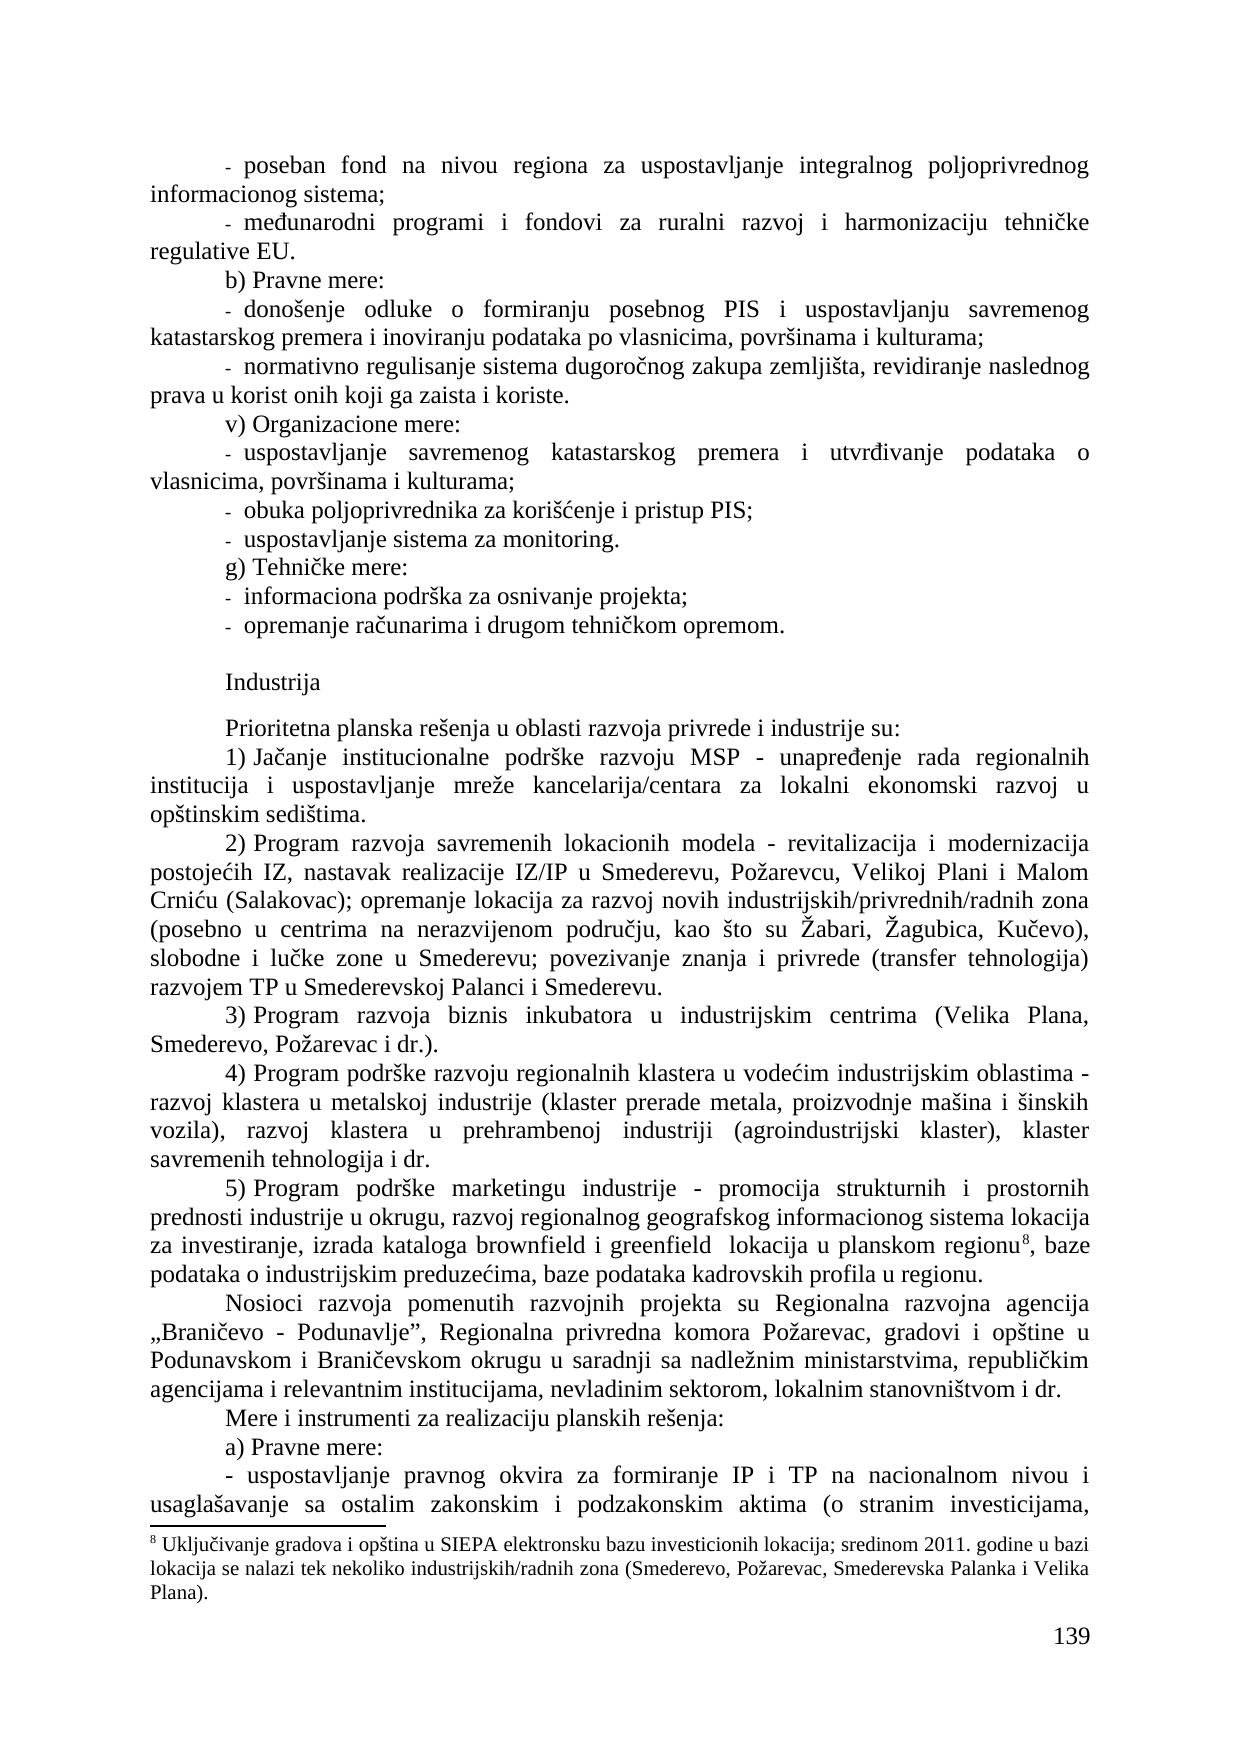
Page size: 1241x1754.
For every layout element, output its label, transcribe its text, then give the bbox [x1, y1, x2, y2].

text Industrija [225, 667, 1090, 696]
text Prioritetna planska rešenja u oblasti razvoja privrede i industrije su: [150, 713, 1090, 742]
list Program podrške razvoju regionalnih klastera u vodećim industrijskim oblastima - razvoj klastera u metalskoj industrije (klaster prerade metala, proizvodnje mašina i šinskih vozila), razvoj klastera u prehrambenoj industriji (agroindustrijski klaster), klaster savremenih tehnologija i dr. [150, 1058, 1090, 1173]
list međunarodni programi i fondovi za ruralni razvoj i harmonizaciju tehničke regulative EU. [150, 207, 1090, 265]
list uspostavljanje sistema za monitoring. [150, 524, 1090, 552]
text a) Pravne mere: [150, 1432, 1090, 1461]
text b) Pravne mere: [150, 265, 1090, 294]
list normativno regulisanje sistema dugoročnog zakupa zemljišta, revidiranje naslednog prava u korist onih koji ga zaista i koriste. [150, 351, 1090, 409]
list Program podrške marketingu industrije - promocija strukturnih i prostornih prednosti industrije u okrugu, razvoj regionalnog geografskog informacionog sistema lokacija za investiranje, izrada kataloga brownfield i greenfield lokacija u planskom regionu, baze podataka o industrijskim preduzećima, baze podataka kadrovskih profila u regionu. [150, 1173, 1090, 1288]
list poseban fond na nivou regiona za uspostavljanje integralnog poljoprivrednog informacionog sistema; [150, 150, 1090, 207]
text Mere i instrumenti za realizaciju planskih rešenja: [150, 1403, 1090, 1432]
list opremanje računarima i drugom tehničkom opremom. [150, 610, 1090, 639]
list obuka poljoprivrednika za korišćenje i pristup PIS; [150, 495, 1090, 524]
list Jačanje institucionalne podrške razvoju MSP - unapređenje rada regionalnih institucija i uspostavljanje mreže kancelarija/centara za lokalni ekonomski razvoj u opštinskim sedištima. [150, 742, 1090, 828]
list donošenje odluke o formiranju posebnog PIS i uspostavljanju savremenog katastarskog premera i inoviranju podataka po vlasnicima, površinama i kulturama; [150, 294, 1090, 351]
text Nosioci razvoja pomenutih razvojnih projekta su Regionalna razvojna agencija „Braničevo - Podunavlje”, Regionalna privredna komora Požarevac, gradovi i opštine u Podunavskom i Braničevskom okrugu u saradnji sa nadležnim ministarstvima, republičkim agencijama i relevantnim institucijama, nevladinim sektorom, lokalnim stanovništvom i dr. [150, 1288, 1090, 1403]
list Program razvoja savremenih lokacionih modela - revitalizacija i modernizacija postojećih IZ, nastavak realizacije IZ/IP u Smederevu, Požarevcu, Velikoj Plani i Malom Crniću (Salakovac); opremanje lokacija za razvoj novih industrijskih/privrednih/radnih zona (posebno u centrima na nerazvijenom području, kao što su Žabari, Žagubica, Kučevo), slobodne i lučke zone u Smederevu; povezivanje znanja i privrede (transfer tehnologija) razvojem TP u Smederevskoj Palanci i Smederevu. [150, 828, 1090, 1001]
text g) Tehničke mere: [150, 552, 1090, 581]
list informaciona podrška za osnivanje projekta; [150, 581, 1090, 610]
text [150, 1461, 1090, 1518]
text v) Organizacione mere: [150, 409, 1090, 437]
list Program razvoja biznis inkubatora u industrijskim centrima (Velika Plana, Smederevo, Požarevac i dr.). [150, 1001, 1090, 1058]
list uspostavljanje savremenog katastarskog premera i utvrđivanje podataka o vlasnicima, površinama i kulturama; [150, 437, 1090, 495]
